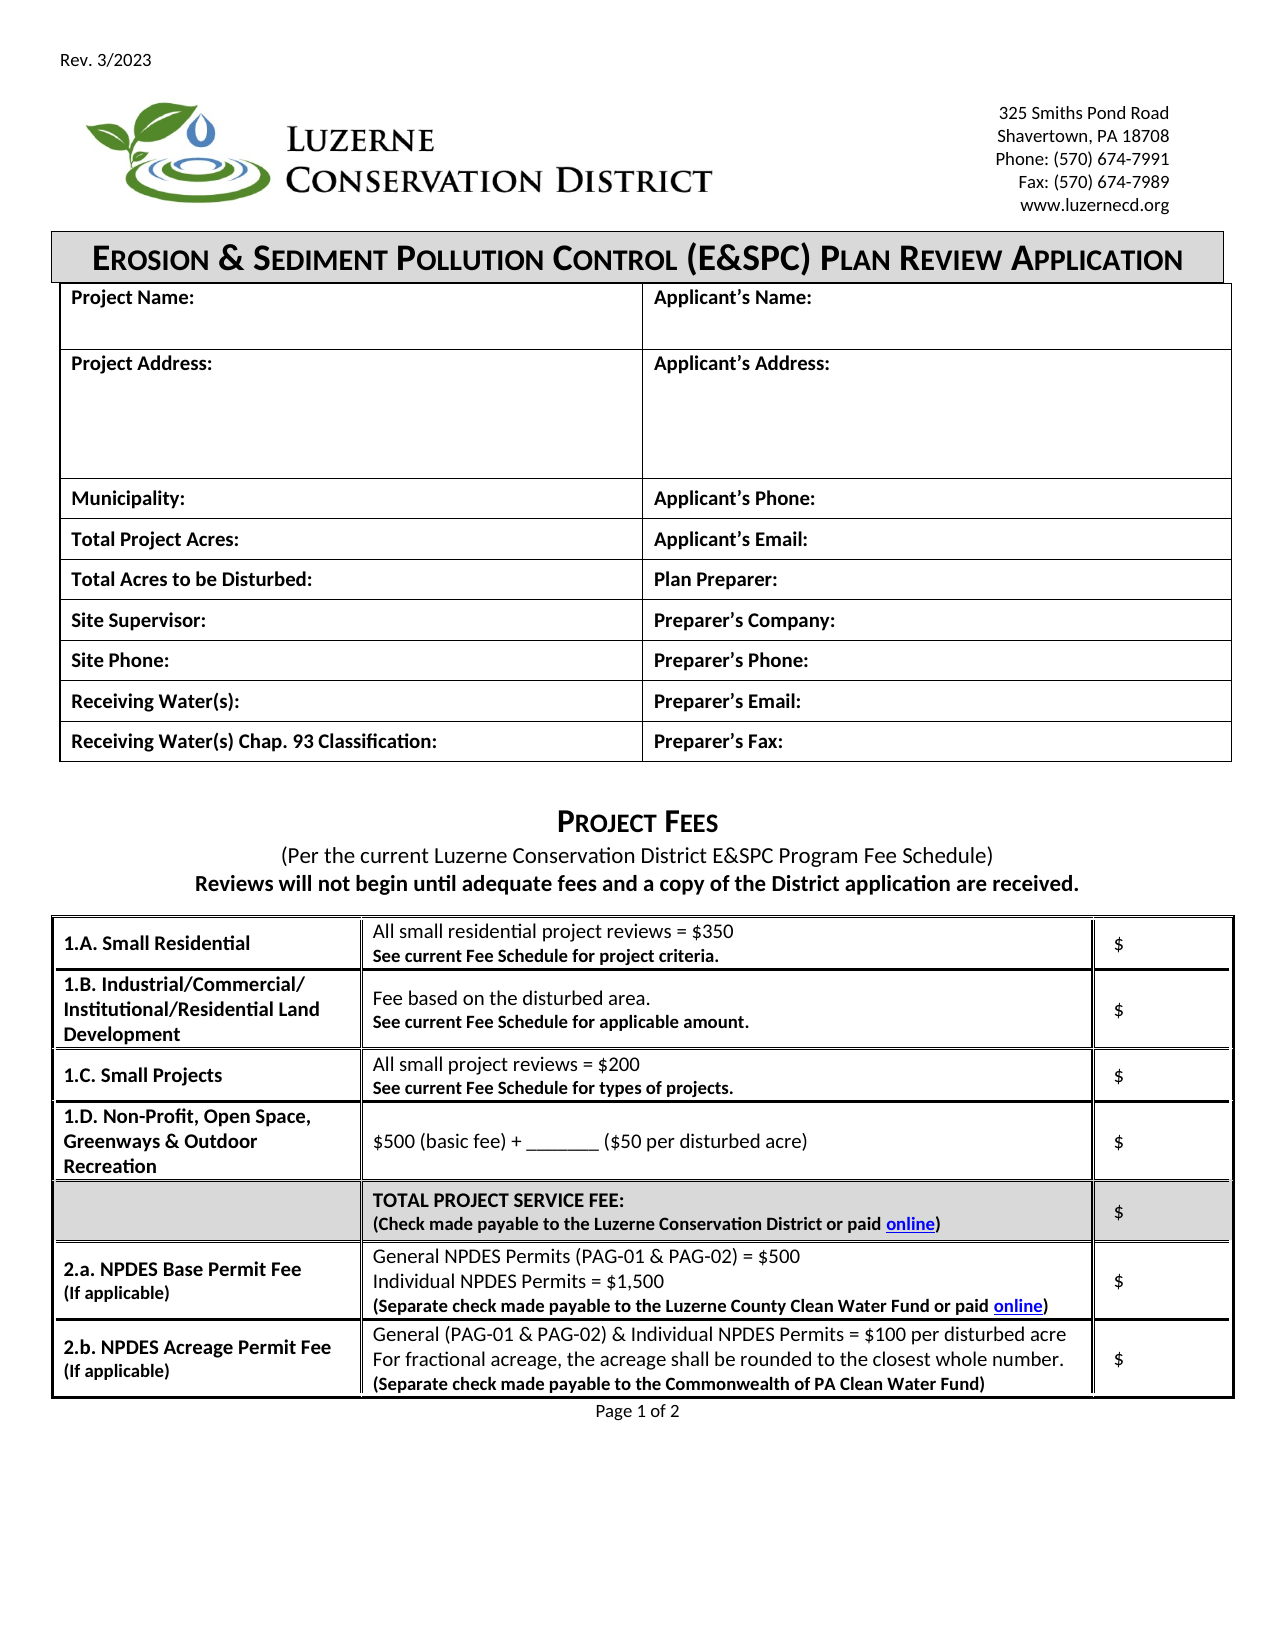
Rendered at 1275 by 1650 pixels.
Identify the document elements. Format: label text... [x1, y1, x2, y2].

text Page 1 of 2 [60, 1399, 1215, 1422]
text Reviews will not begin until adequate fees and a copy of the District application are received. [60, 869, 1215, 897]
table_cell 1.C. Small Projects [54, 1047, 360, 1099]
table_header $ [1093, 918, 1232, 968]
text Erosion & Sediment Pollution Control (E&SPC) Plan Review Application [52, 232, 1223, 282]
table_header 1.A. Small Residential [54, 918, 361, 968]
table_cell $ [1093, 1318, 1232, 1396]
table_cell $ [1095, 968, 1232, 1047]
table_cell General NPDES Permits (PAG-01 & PAG-02) = $500 Individual NPDES Permits = $1,500 (Separate check made payable to the Luzerne County Clean Water Fund or paid online) [363, 1243, 1091, 1318]
table_cell Receiving Water(s): [61, 681, 642, 721]
table_cell Project Address: [61, 350, 642, 477]
table_cell Applicant’s Address: [643, 350, 1231, 477]
table_cell Preparer’s Phone: [643, 641, 1231, 680]
table_cell 2.a. NPDES Base Permit Fee (If applicable) [54, 1240, 360, 1318]
table_cell Preparer’s Fax: [643, 722, 1231, 761]
table_cell $ [1095, 1100, 1233, 1179]
table_cell Municipality: [61, 479, 642, 518]
table_cell Plan Preparer: [643, 560, 1231, 599]
table_cell Preparer’s Email: [643, 681, 1231, 721]
table_cell Applicant’s Phone: [643, 479, 1231, 518]
table_cell Receiving Water(s) Chap. 93 Classification: [61, 722, 642, 761]
table_cell Applicant’s Email: [643, 519, 1231, 558]
text (Per the current Luzerne Conservation District E&SPC Program Fee Schedule) [60, 841, 1215, 869]
table_cell Site Phone: [61, 641, 642, 680]
table_header Applicant’s Name: [643, 284, 1231, 349]
text Project Fees [60, 801, 1215, 841]
table_cell All small project reviews = $200 See current Fee Schedule for types of projects. [363, 1050, 1091, 1099]
table_cell General (PAG-01 & PAG-02) & Individual NPDES Permits = $100 per disturbed acre For fractional acreage, the acreage shall be rounded to the closest whole number. (Separate check made payable to the Commonwealth of PA Clean Water Fund) [361, 1318, 1093, 1396]
table_cell $500 (basic fee) + _______ ($50 per disturbed acre) [363, 1103, 1091, 1179]
table_cell [54, 1179, 360, 1240]
table_cell Preparer’s Company: [643, 600, 1231, 639]
table_cell $ [1095, 1179, 1232, 1240]
table_header All small residential project reviews = $350 See current Fee Schedule for project criteria. [361, 916, 1093, 968]
picture [60, 75, 733, 231]
table_cell $ [1095, 1047, 1232, 1099]
table_cell Fee based on the disturbed area. See current Fee Schedule for applicable amount. [363, 971, 1091, 1047]
table_cell Total Project Acres: [61, 519, 642, 558]
table_header Project Name: [61, 284, 642, 349]
table_cell Site Supervisor: [61, 600, 642, 639]
table_cell 1.D. Non-Profit, Open Space, Greenways & Outdoor Recreation [52, 1100, 360, 1179]
table_cell 2.b. NPDES Acreage Permit Fee (If applicable) [54, 1318, 361, 1396]
table_cell Total Acres to be Disturbed: [61, 560, 642, 599]
table_cell $ [1095, 1240, 1232, 1318]
table_cell TOTAL PROJECT SERVICE FEE: (Check made payable to the Luzerne Conservation District or paid online) [363, 1182, 1091, 1240]
table_cell 1.B. Industrial/Commercial/ Institutional/Residential Land Development [54, 968, 360, 1047]
